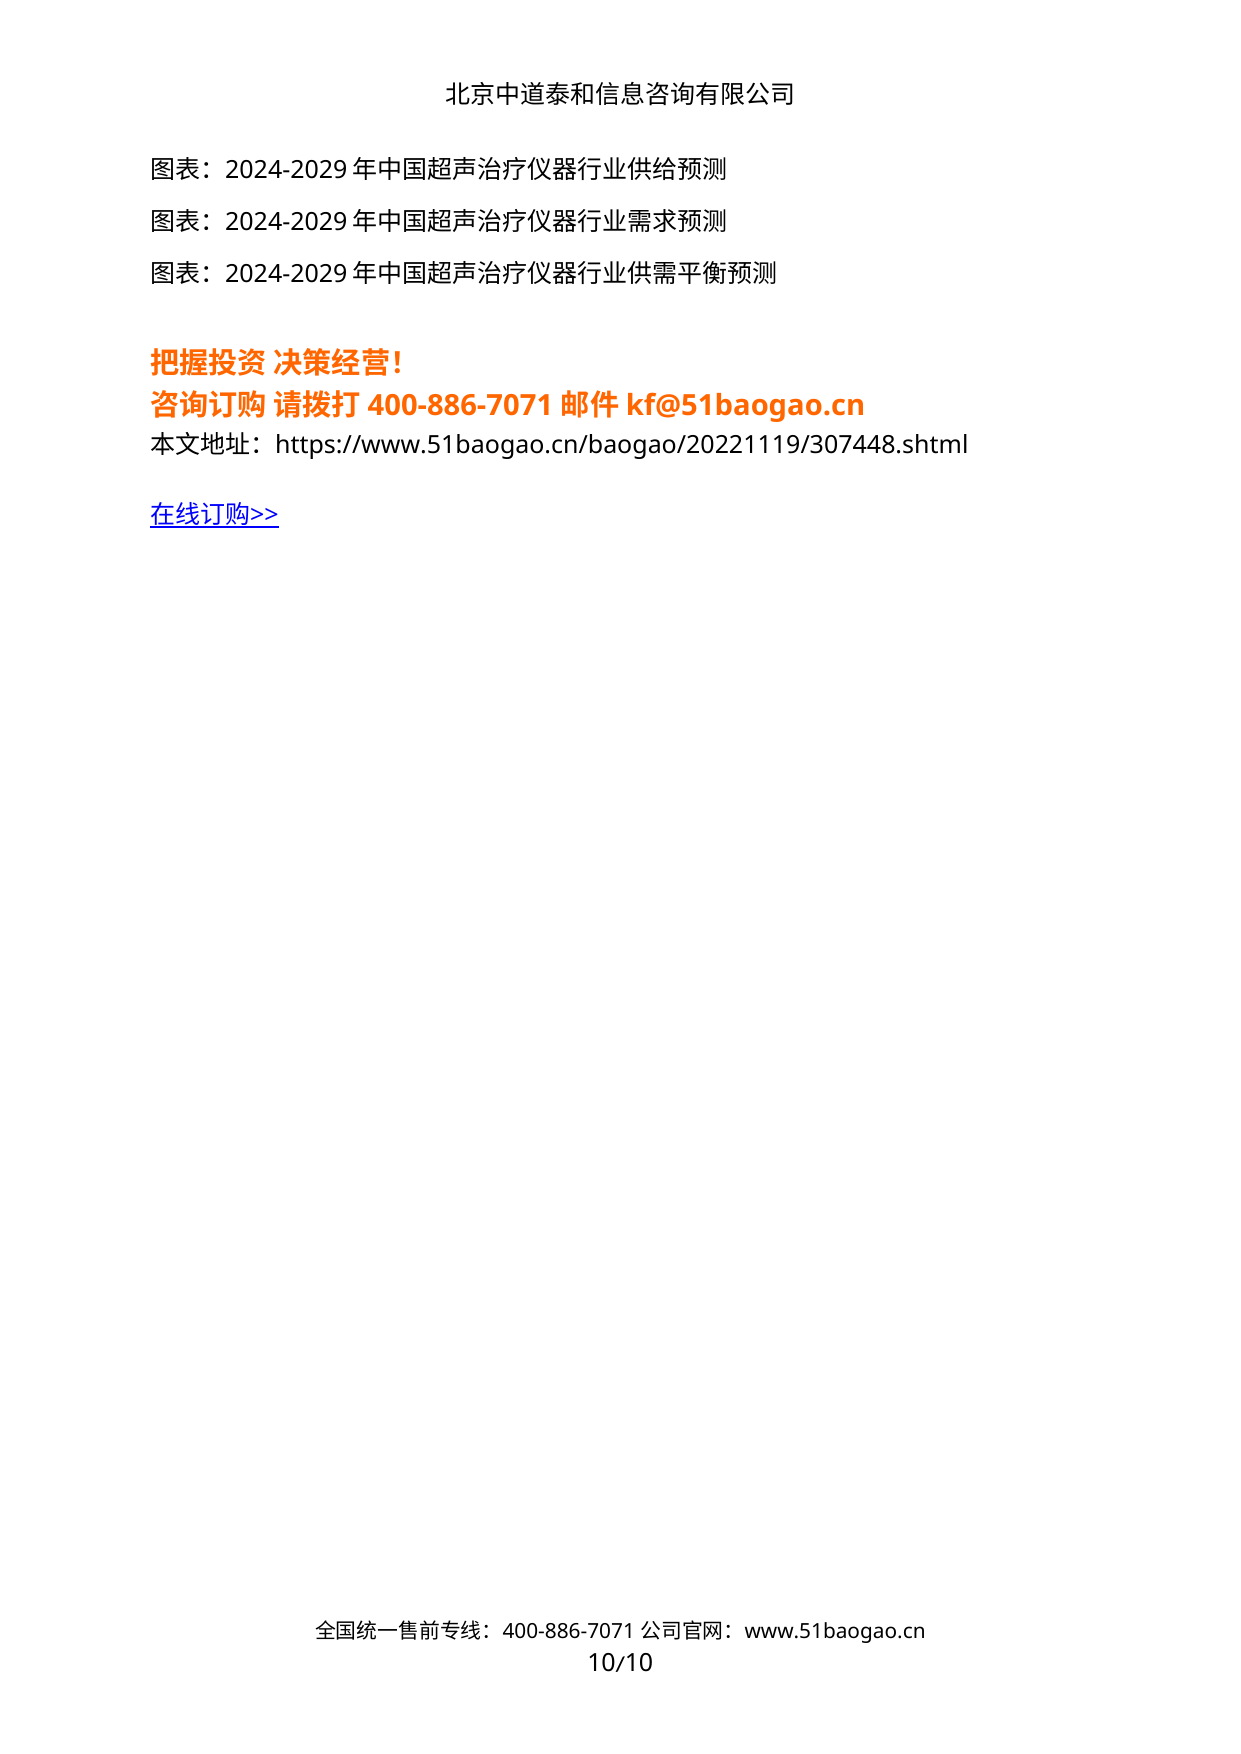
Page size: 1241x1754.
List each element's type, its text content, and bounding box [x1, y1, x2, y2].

text 图表：2024-2029年中国超声治疗仪器行业需求预测 [150, 202, 1090, 238]
text 把握投资 决策经营！咨询订购 请拨打 400-886-7071 邮件 kf@51baogao.cn本文地址：https://www.51baogao.cn/baogao/20221119/307448.shtml [150, 306, 1090, 461]
text 图表：2024-2029年中国超声治疗仪器行业供需平衡预测 [150, 254, 1090, 290]
text 在线订购>> [150, 461, 1090, 531]
text 图表：2024-2029年中国超声治疗仪器行业供给预测 [150, 150, 1090, 186]
